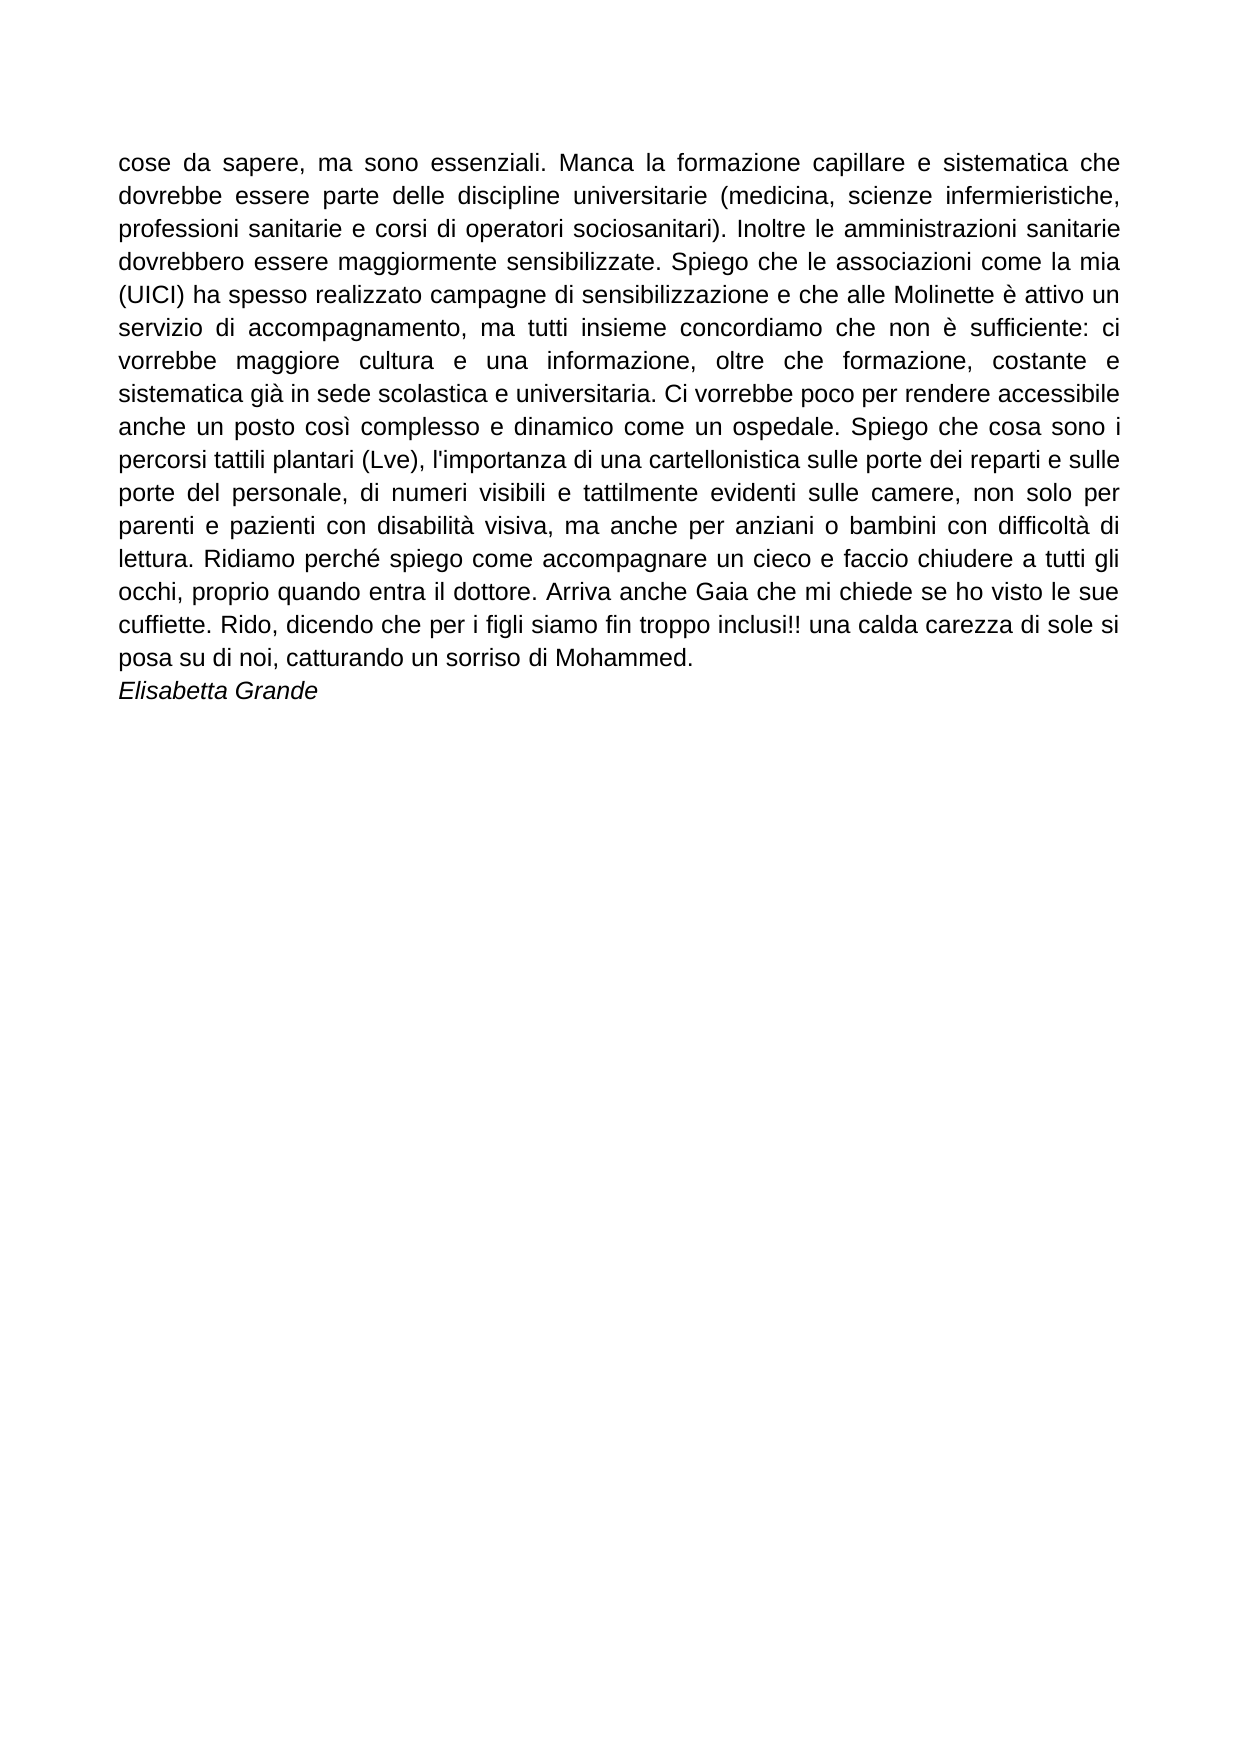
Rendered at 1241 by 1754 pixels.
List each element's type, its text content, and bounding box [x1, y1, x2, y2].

text Elisabetta Grande [118, 676, 1122, 705]
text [118, 148, 1122, 672]
